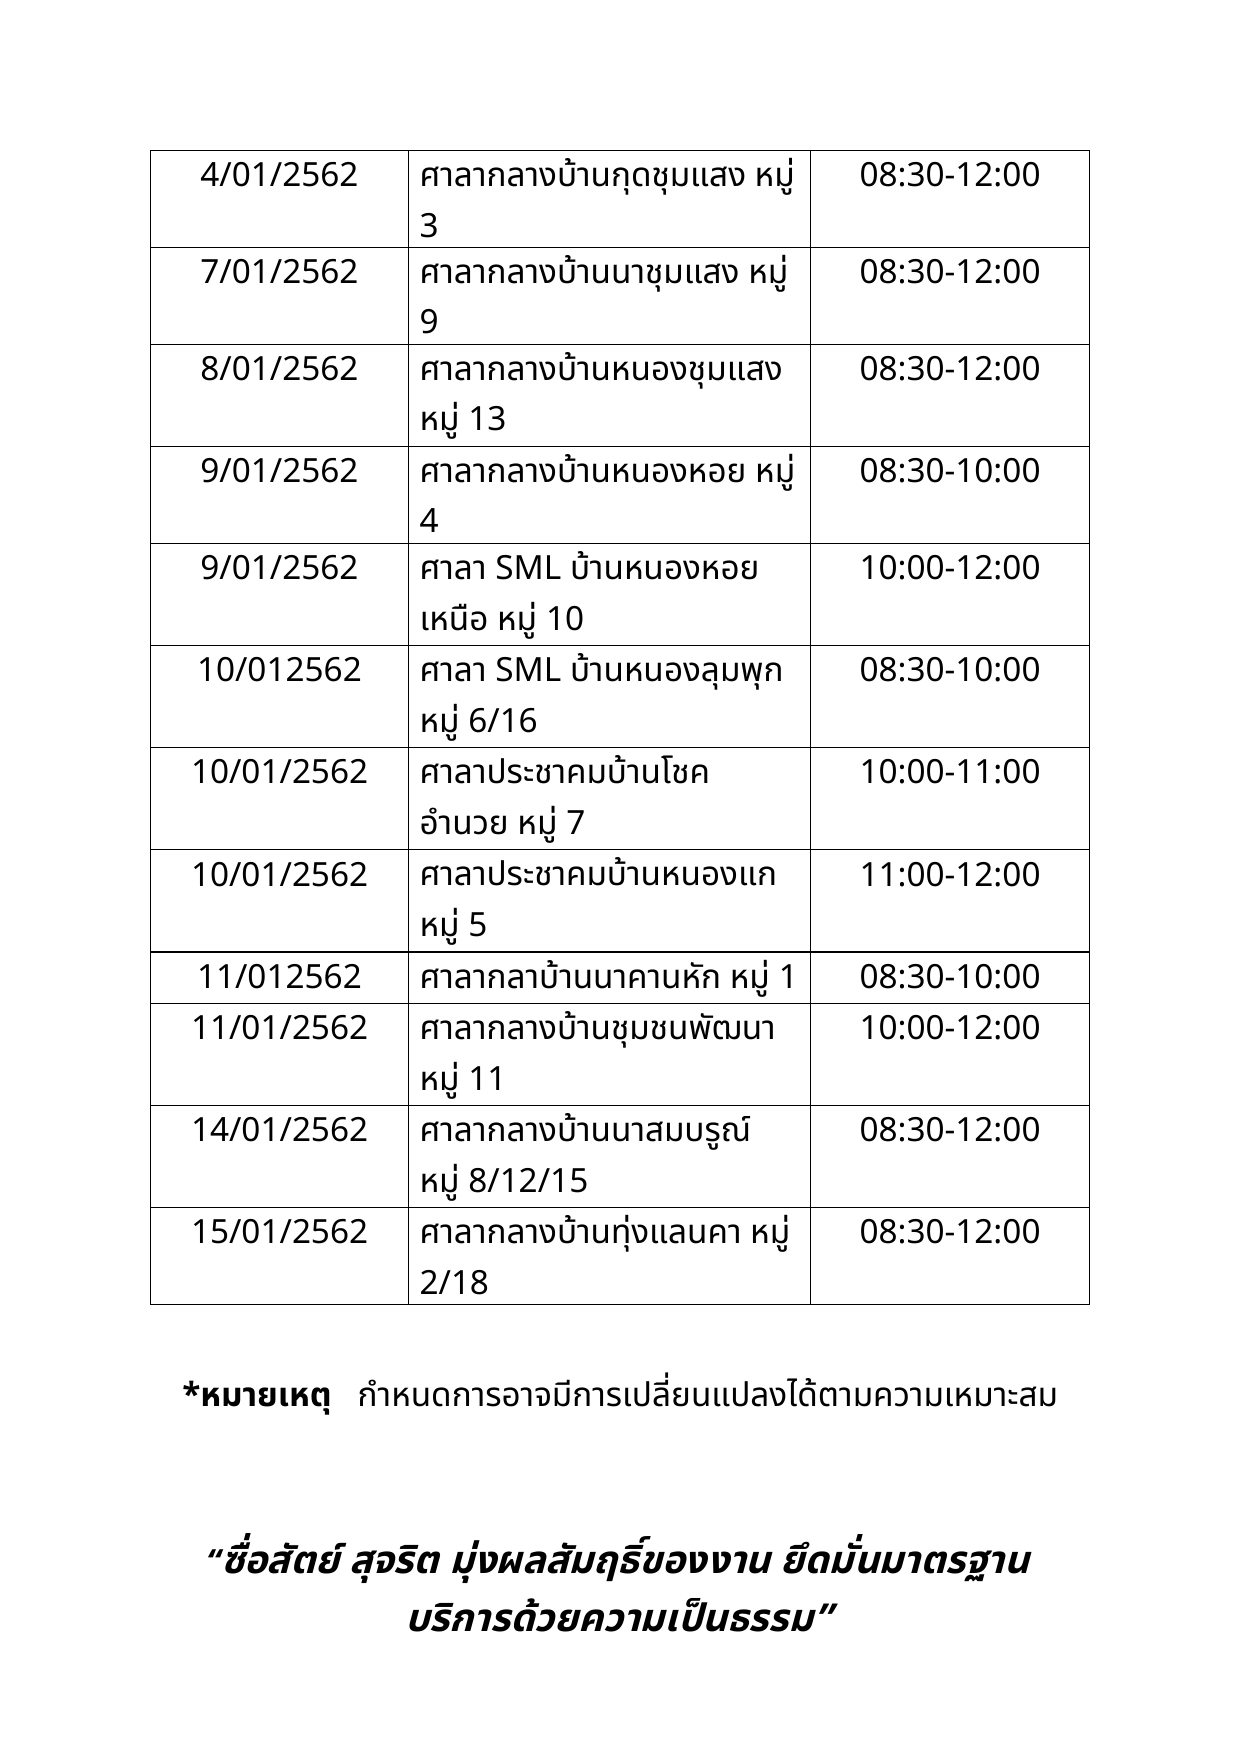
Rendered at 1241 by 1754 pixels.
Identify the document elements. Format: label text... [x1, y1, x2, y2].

table_cell ศาลากลางบ้านนาสมบรูณ์ หมู่ 8/12/15 [409, 1106, 810, 1207]
table_cell ศาลา SML บ้านหนองหอยเหนือ หมู่ 10 [409, 544, 810, 645]
table_cell 08:30-10:00 [811, 953, 1089, 1003]
table_cell ศาลา SML บ้านหนองลุมพุก หมู่ 6/16 [409, 646, 810, 747]
table_cell 15/01/2562 [151, 1208, 408, 1304]
table_cell ศาลากลางบ้านหนองหอย หมู่ 4 [409, 447, 810, 543]
table_cell 10/01/2562 [151, 850, 408, 951]
table_cell 08:30-10:00 [811, 447, 1089, 543]
table_cell ศาลากลาบ้านนาคานหัก หมู่ 1 [409, 953, 810, 1003]
table_cell 10:00-12:00 [811, 544, 1089, 645]
table_cell ศาลากลางบ้านกุดชุมแสง หมู่ 3 [409, 151, 810, 247]
table_cell 08:30-12:00 [811, 345, 1089, 446]
table_cell 08:30-12:00 [811, 1208, 1089, 1304]
table_cell 10/01/2562 [151, 748, 408, 849]
table_cell 08:30-12:00 [811, 151, 1089, 247]
table_cell 08:30-12:00 [811, 1106, 1089, 1207]
table_cell 11/01/2562 [151, 1004, 408, 1105]
table_cell 7/01/2562 [151, 248, 408, 344]
table_cell 4/01/2562 [151, 151, 408, 247]
table_cell ศาลากลางบ้านทุ่งแลนคา หมู่ 2/18 [409, 1208, 810, 1304]
table_cell ศาลากลางบ้านหนองชุมแสง หมู่ 13 [409, 345, 810, 446]
text *หมายเหตุ กำหนดการอาจมีการเปลี่ยนแปลงได้ตามความเหมาะสม [150, 1371, 1090, 1421]
table_cell 10/012562 [151, 646, 408, 747]
table_cell ศาลาประชาคมบ้านโชคอำนวย หมู่ 7 [409, 748, 810, 849]
table_cell ศาลากลางบ้านนาชุมแสง หมู่ 9 [409, 248, 810, 344]
table_cell 08:30-10:00 [811, 646, 1089, 747]
table_cell 8/01/2562 [151, 345, 408, 446]
table_cell 9/01/2562 [151, 447, 408, 543]
table_cell 08:30-12:00 [811, 248, 1089, 344]
table_cell 14/01/2562 [151, 1106, 408, 1207]
table_cell 9/01/2562 [151, 544, 408, 645]
table_cell 11/012562 [151, 953, 408, 1003]
table_cell 10:00-11:00 [811, 748, 1089, 849]
table_cell 11:00-12:00 [811, 850, 1089, 951]
table_cell ศาลาประชาคมบ้านหนองแก หมู่ 5 [409, 850, 810, 951]
table_cell ศาลากลางบ้านชุมชนพัฒนา หมู่ 11 [409, 1004, 810, 1105]
table_cell 10:00-12:00 [811, 1004, 1089, 1105]
